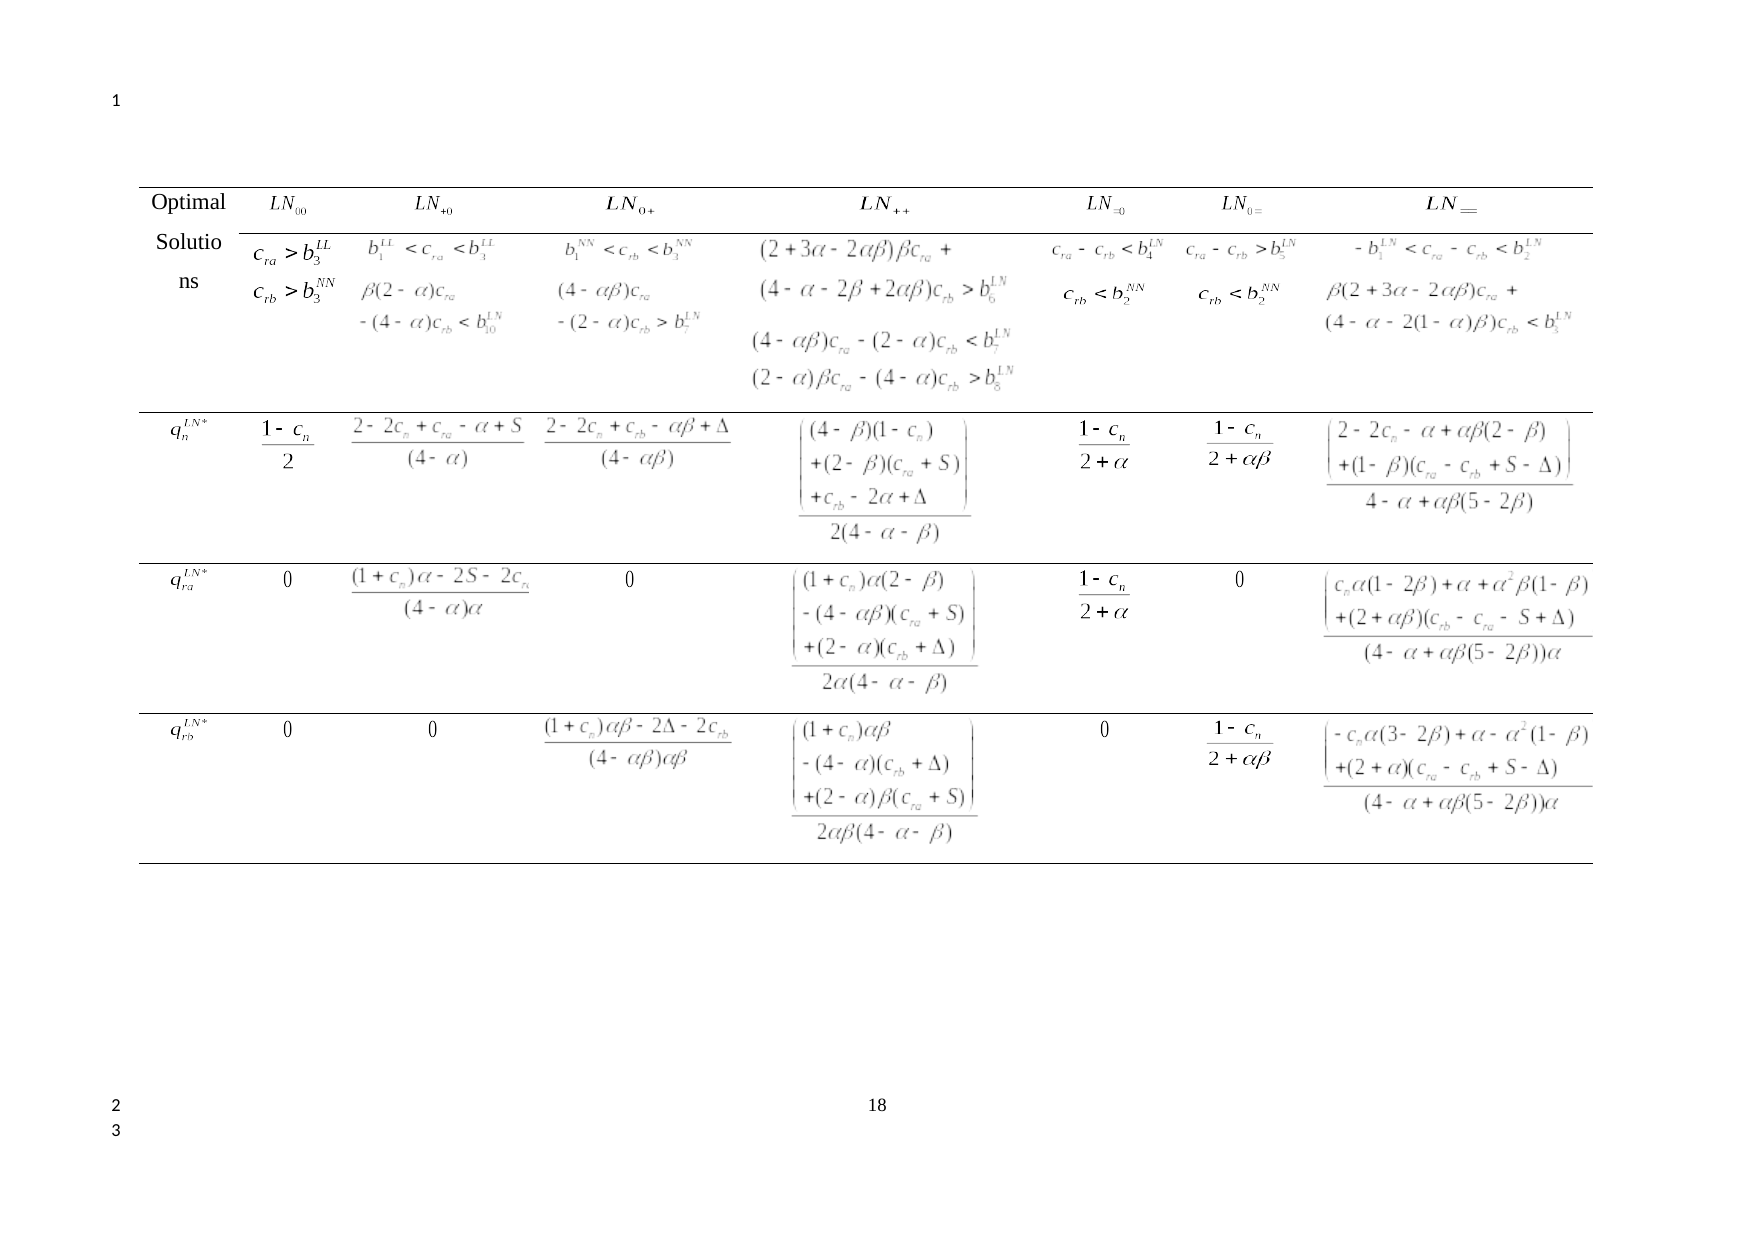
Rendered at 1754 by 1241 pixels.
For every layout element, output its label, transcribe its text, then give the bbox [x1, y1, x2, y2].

table_cell [239, 564, 337, 713]
table_cell [732, 234, 1037, 412]
table_cell [1172, 714, 1308, 863]
table_header [239, 188, 337, 232]
table_cell [732, 714, 1037, 863]
table_header [529, 188, 732, 232]
table_header [1038, 188, 1172, 232]
table_cell [1308, 234, 1593, 412]
table_cell [139, 564, 238, 713]
table_cell [337, 564, 529, 713]
table_cell [139, 413, 238, 562]
table_cell [1172, 413, 1308, 562]
table_cell [239, 234, 337, 412]
table_cell [337, 714, 529, 863]
table_cell [529, 234, 732, 412]
table_cell [529, 413, 732, 562]
table_cell [732, 564, 1037, 713]
table_header [732, 188, 1037, 232]
table_cell [139, 714, 238, 863]
table_cell [1308, 413, 1593, 562]
table_cell [1038, 714, 1172, 863]
table_cell [239, 714, 337, 863]
table_cell [239, 413, 337, 562]
table_header Optimal Solutions [139, 188, 238, 412]
table_header [337, 188, 529, 232]
table_cell [1038, 234, 1172, 412]
table_cell [337, 413, 529, 562]
table_header [1172, 188, 1308, 232]
table_cell [732, 413, 1037, 562]
table_cell [529, 714, 732, 863]
table_header [1308, 188, 1593, 232]
table_cell [1308, 714, 1593, 863]
table_cell [1172, 234, 1308, 412]
table_cell [1038, 564, 1172, 713]
table_cell [529, 564, 732, 713]
table_cell [1308, 564, 1593, 713]
table_cell [1038, 413, 1172, 562]
table_cell [1172, 564, 1308, 713]
table_cell [337, 234, 529, 412]
